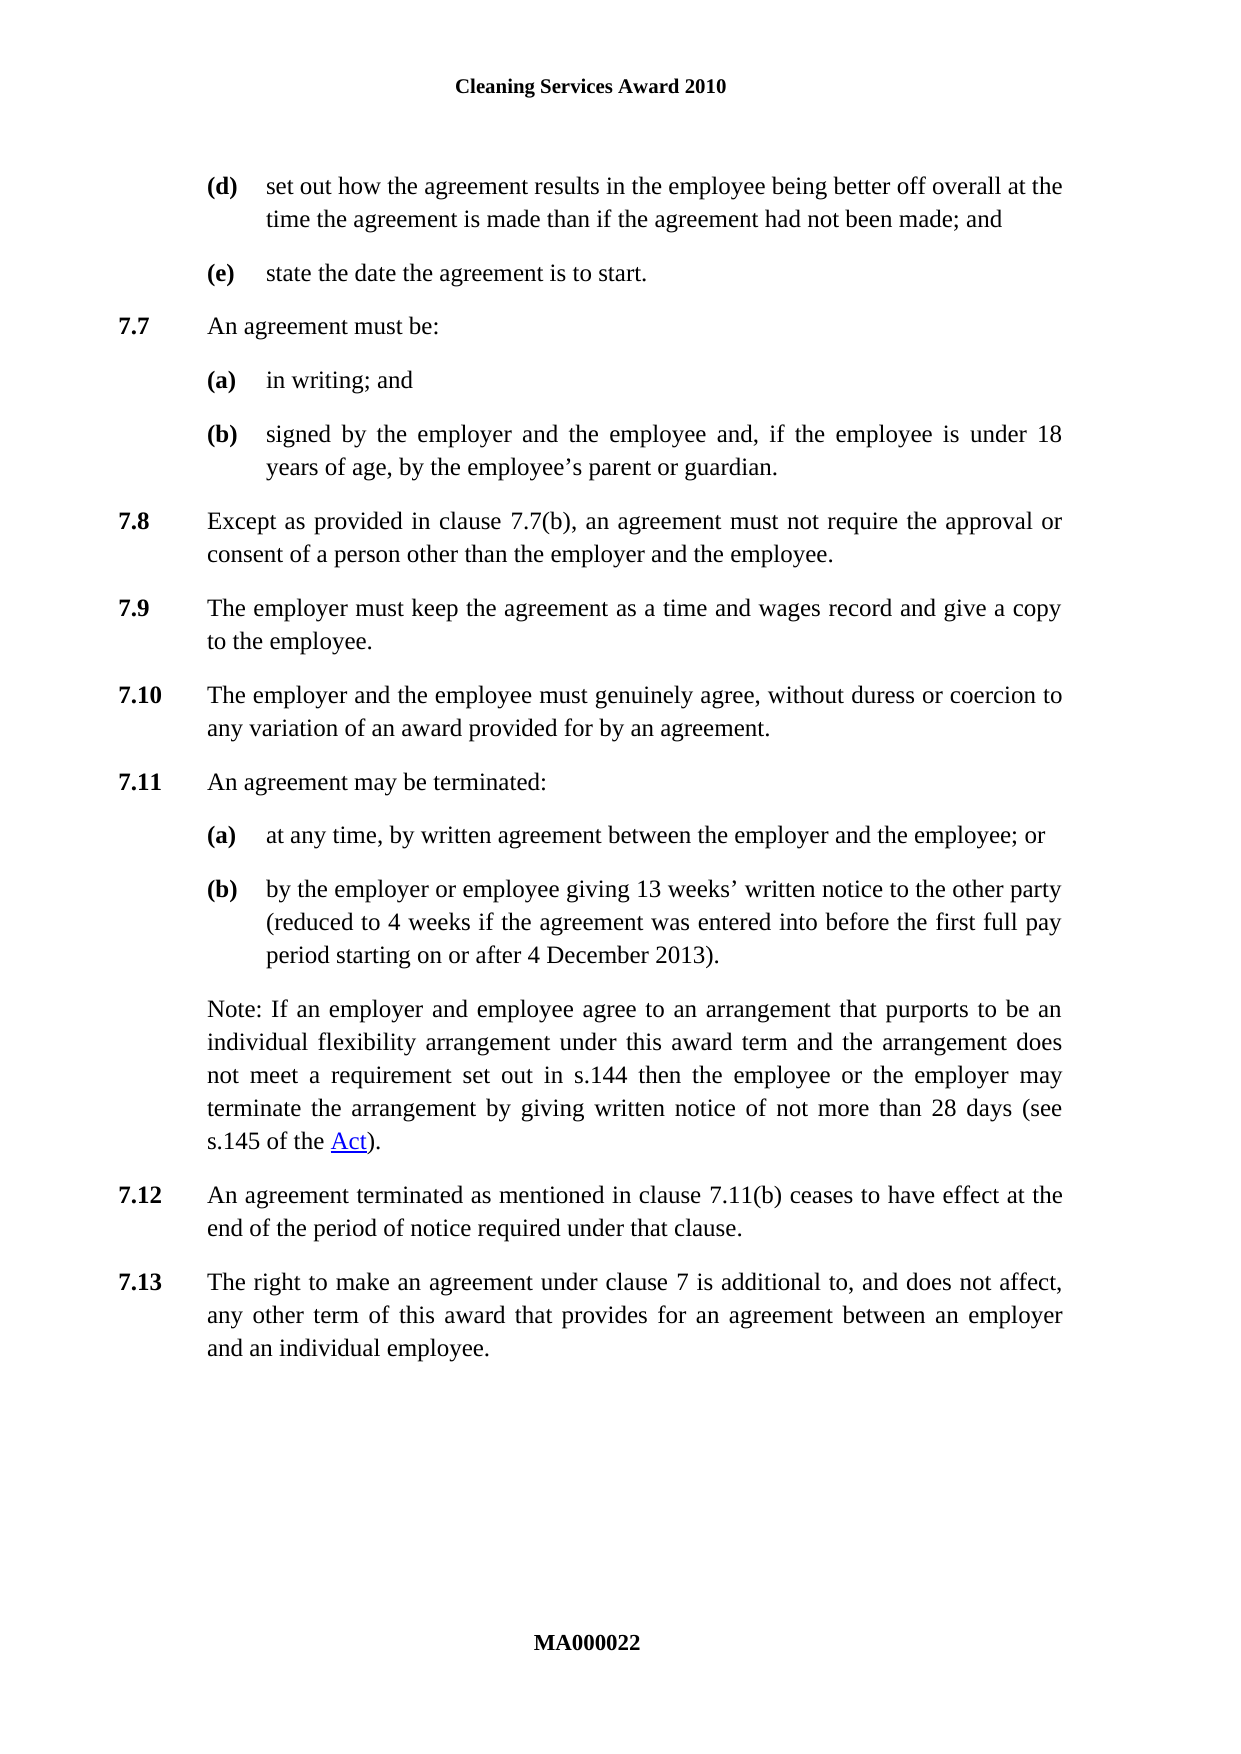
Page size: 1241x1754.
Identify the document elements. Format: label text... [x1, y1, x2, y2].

text by the employer or employee giving 13 weeks’ written notice to the other party (reduced to 4 weeks if the agreement was entered into before the first full pay period starting on or after 4 December 2013). [207, 874, 1063, 969]
text in writing; and [207, 365, 1063, 394]
text set out how the agreement results in the employee being better off overall at the time the agreement is made than if the agreement had not been made; and [207, 171, 1063, 232]
text at any time, by written agreement between the employer and the employee; or [207, 821, 1063, 849]
text An agreement may be terminated: [118, 767, 1063, 795]
text The employer and the employee must genuinely agree, without duress or coercion to any variation of an award provided for by an agreement. [118, 680, 1063, 742]
text The employer must keep the agreement as a time and wages record and give a copy to the employee. [118, 593, 1063, 655]
text An agreement must be: [118, 311, 1063, 340]
text state the date the agreement is to start. [207, 258, 1063, 286]
text An agreement terminated as mentioned in clause 7.11(b) ceases to have effect at the end of the period of notice required under that clause. [118, 1180, 1063, 1242]
text signed by the employer and the employee and, if the employee is under 18 years of age, by the employee’s parent or guardian. [207, 419, 1063, 481]
text Note: If an employer and employee agree to an arrangement that purports to be an individual flexibility arrangement under this award term and the arrangement does not meet a requirement set out in s.144 then the employee or the employer may terminate the arrangement by giving written notice of not more than 28 days (see s.145 of the Act). [207, 994, 1063, 1155]
text Except as provided in clause 7.7(b), an agreement must not require the approval or consent of a person other than the employer and the employee. [118, 506, 1063, 568]
text The right to make an agreement under clause 7 is additional to, and does not affect, any other term of this award that provides for an agreement between an employer and an individual employee. [118, 1267, 1063, 1362]
